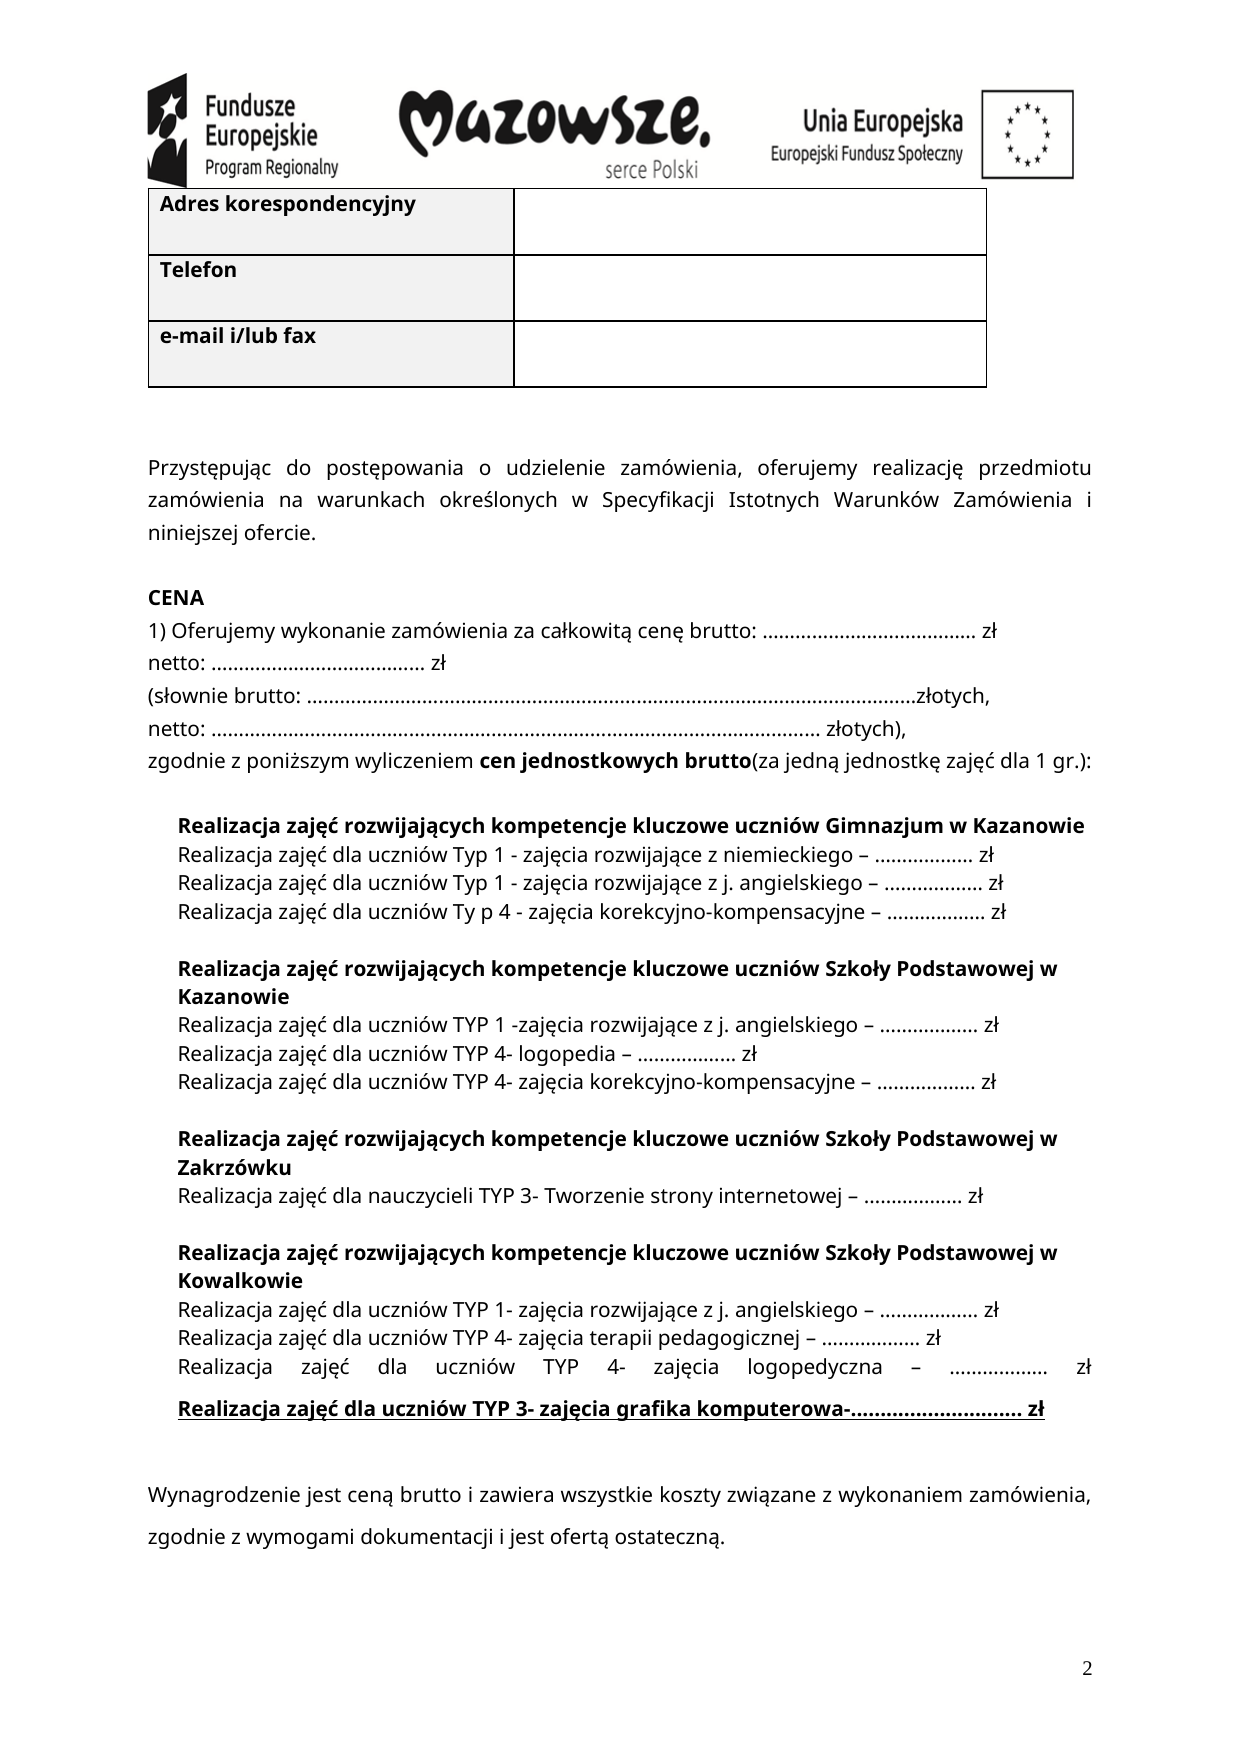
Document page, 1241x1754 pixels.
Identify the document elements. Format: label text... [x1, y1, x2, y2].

text Realizacja zajęć rozwijających kompetencje kluczowe uczniów Gimnazjum w Kazanowie [177, 812, 1093, 840]
text Realizacja zajęć dla uczniów TYP 4- zajęcia terapii pedagogicznej – ……………… zł [177, 1323, 1093, 1352]
table_cell [515, 256, 986, 320]
text zgodnie z poniższym wyliczeniem cen jednostkowych brutto(za jedną jednostkę zajęć dla 1 gr.): [148, 746, 1093, 775]
text Realizacja zajęć dla uczniów TYP 4- zajęcia logopedyczna – ……………… zł Realizacja zajęć dla uczniów TYP 3- zajęcia grafika komputerowa-............................. zł [177, 1352, 1093, 1423]
table_cell Adres korespondencyjny [149, 189, 513, 254]
table_cell Telefon [149, 256, 513, 320]
table_cell [515, 189, 986, 254]
text Realizacja zajęć dla uczniów TYP 4- zajęcia korekcyjno-kompensacyjne – ……………… zł [177, 1067, 1093, 1096]
text Przystępując do postępowania o udzielenie zamówienia, oferujemy realizację przedmiotu zamówienia na warunkach określonych w Specyfikacji Istotnych Warunków Zamówienia i niniejszej ofercie. [148, 453, 1093, 547]
text Realizacja zajęć rozwijających kompetencje kluczowe uczniów Szkoły Podstawowej w Kazanowie [177, 954, 1093, 1011]
text Realizacja zajęć rozwijających kompetencje kluczowe uczniów Szkoły Podstawowej w Kowalkowie [177, 1238, 1093, 1295]
text Realizacja zajęć dla uczniów Typ 1 - zajęcia rozwijające z j. angielskiego – ……………… zł [177, 868, 1093, 897]
table_cell e-mail i/lub fax [149, 322, 513, 386]
text Realizacja zajęć dla nauczycieli TYP 3- Tworzenie strony internetowej – ……………… zł [177, 1181, 1093, 1210]
text Realizacja zajęć dla uczniów TYP 1 -zajęcia rozwijające z j. angielskiego – ……………… zł [177, 1011, 1093, 1039]
text Realizacja zajęć dla uczniów TYP 4- logopedia – ……………… zł [177, 1039, 1093, 1067]
text netto: ………………………………… zł (słownie brutto: …………………………………………………………………………………………………złotych, [148, 648, 1093, 709]
text Realizacja zajęć dla uczniów Typ 1 - zajęcia rozwijające z niemieckiego – ……………… zł [177, 840, 1093, 868]
text netto: ………………………………………………………………………………………………… złotych), [148, 714, 1093, 742]
text CENA [148, 583, 1093, 612]
text Wynagrodzenie jest ceną brutto i zawiera wszystkie koszty związane z wykonaniem zamówienia, zgodnie z wymogami dokumentacji i jest ofertą ostateczną. [148, 1480, 1093, 1551]
text Realizacja zajęć dla uczniów TYP 1- zajęcia rozwijające z j. angielskiego – ……………… zł [177, 1295, 1093, 1323]
text 1) Oferujemy wykonanie zamówienia za całkowitą cenę brutto: ………………………………… zł [148, 616, 1093, 644]
picture [147, 73, 1078, 188]
text Realizacja zajęć rozwijających kompetencje kluczowe uczniów Szkoły Podstawowej w Zakrzówku [177, 1124, 1093, 1181]
text Realizacja zajęć dla uczniów Ty p 4 - zajęcia korekcyjno-kompensacyjne – ……………… zł [177, 897, 1093, 925]
table_cell [515, 322, 986, 386]
